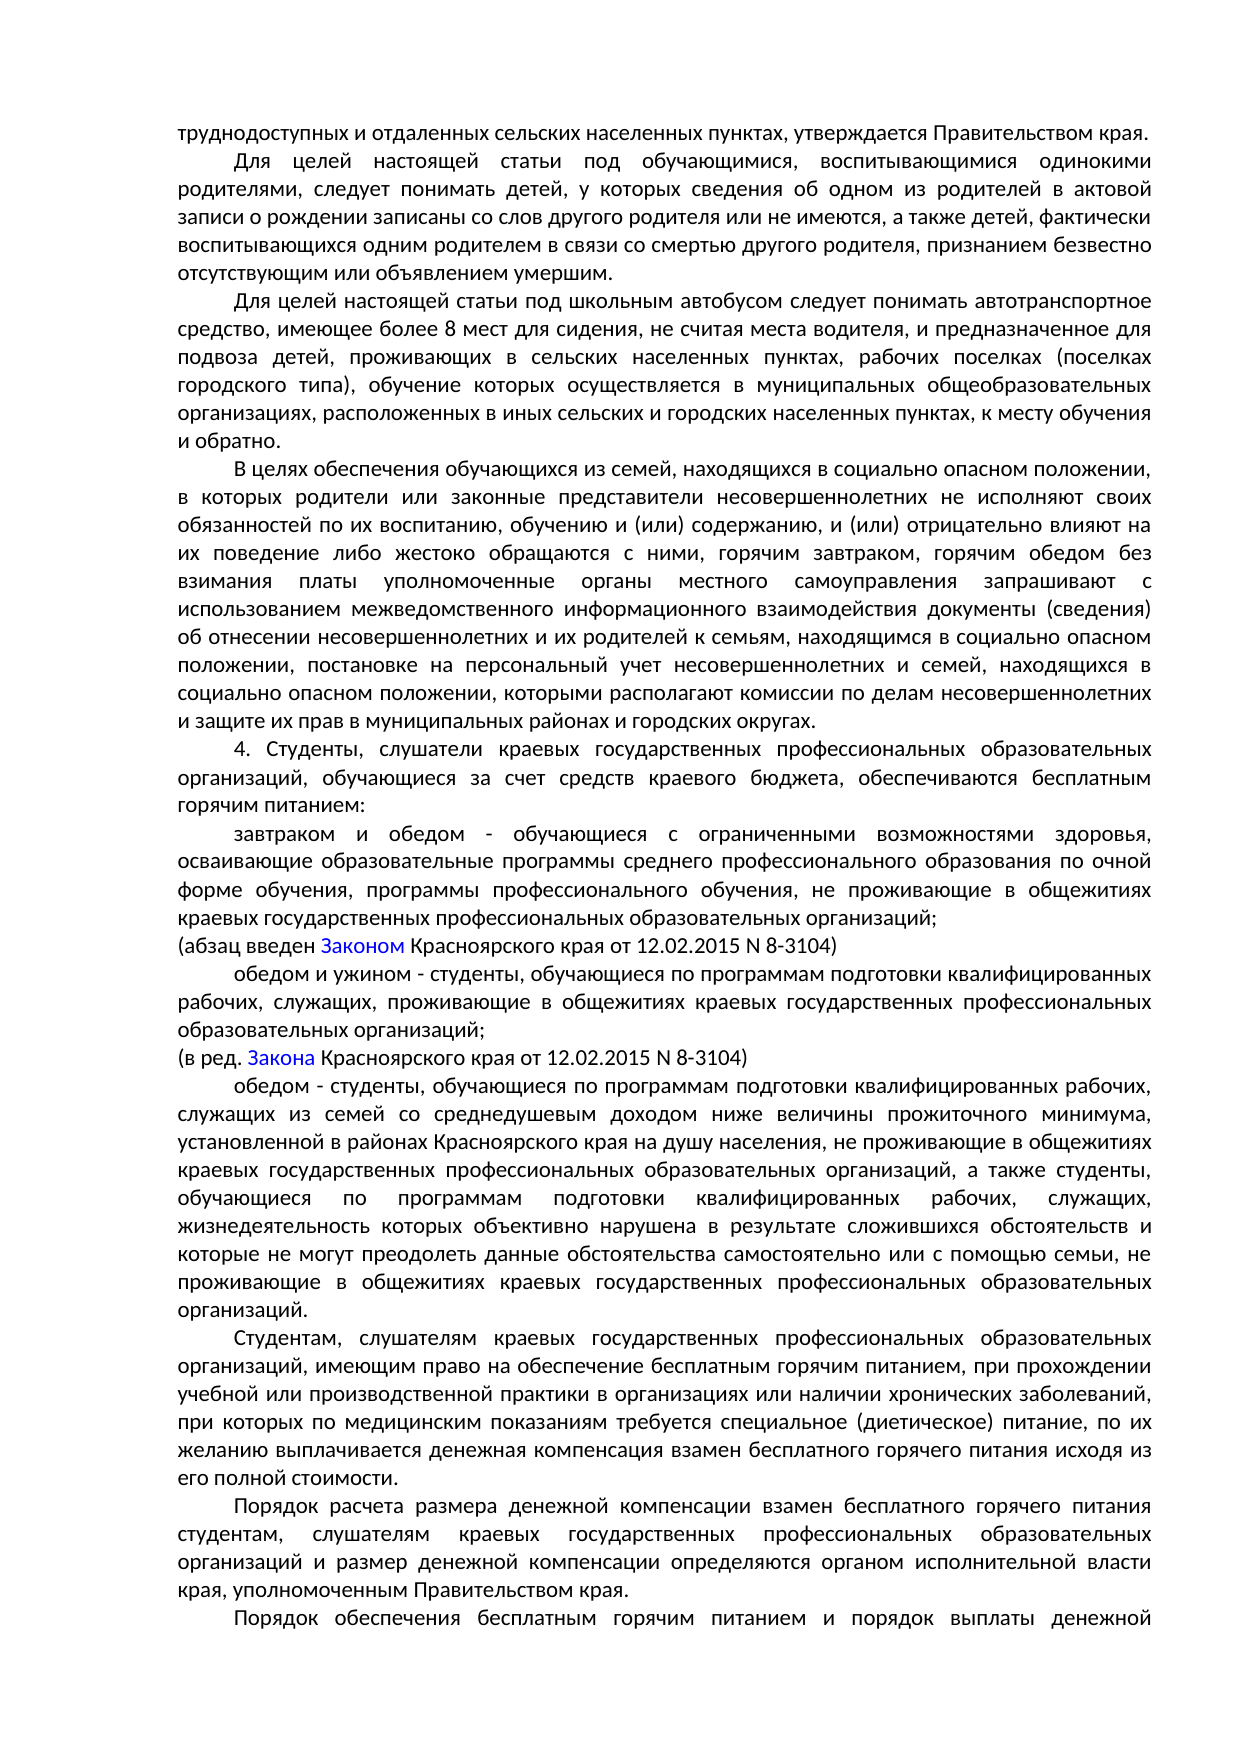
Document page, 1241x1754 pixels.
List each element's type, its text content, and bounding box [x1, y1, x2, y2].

text 4. Студенты, слушатели краевых государственных профессиональных образовательных организаций, обучающиеся за счет средств краевого бюджета, обеспечиваются бесплатным горячим питанием: [177, 734, 1152, 819]
text (абзац введен Законом Красноярского края от 12.02.2015 N 8-3104) [177, 931, 1152, 959]
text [177, 1603, 1152, 1631]
text обедом - студенты, обучающиеся по программам подготовки квалифицированных рабочих, служащих из семей со среднедушевым доходом ниже величины прожиточного минимума, установленной в районах Красноярского края на душу населения, не проживающие в общежитиях краевых государственных профессиональных образовательных организаций, а также студенты, обучающиеся по программам подготовки квалифицированных рабочих, служащих, жизнедеятельность которых объективно нарушена в результате сложившихся обстоятельств и которые не могут преодолеть данные обстоятельства самостоятельно или с помощью семьи, не проживающие в общежитиях краевых государственных профессиональных образовательных организаций. [177, 1071, 1152, 1323]
text Для целей настоящей статьи под обучающимися, воспитывающимися одинокими родителями, следует понимать детей, у которых сведения об одном из родителей в актовой записи о рождении записаны со слов другого родителя или не имеются, а также детей, фактически воспитывающихся одним родителем в связи со смертью другого родителя, признанием безвестно отсутствующим или объявлением умершим. [177, 146, 1152, 286]
text обедом и ужином - студенты, обучающиеся по программам подготовки квалифицированных рабочих, служащих, проживающие в общежитиях краевых государственных профессиональных образовательных организаций; [177, 959, 1152, 1043]
text Для целей настоящей статьи под школьным автобусом следует понимать автотранспортное средство, имеющее более 8 мест для сидения, не считая места водителя, и предназначенное для подвоза детей, проживающих в сельских населенных пунктах, рабочих поселках (поселках городского типа), обучение которых осуществляется в муниципальных общеобразовательных организациях, расположенных в иных сельских и городских населенных пунктах, к месту обучения и обратно. [177, 286, 1152, 454]
text Порядок расчета размера денежной компенсации взамен бесплатного горячего питания студентам, слушателям краевых государственных профессиональных образовательных организаций и размер денежной компенсации определяются органом исполнительной власти края, уполномоченным Правительством края. [177, 1491, 1152, 1603]
text (в ред. Закона Красноярского края от 12.02.2015 N 8-3104) [177, 1043, 1152, 1071]
text завтраком и обедом - обучающиеся с ограниченными возможностями здоровья, осваивающие образовательные программы среднего профессионального образования по очной форме обучения, программы профессионального обучения, не проживающие в общежитиях краевых государственных профессиональных образовательных организаций; [177, 819, 1152, 931]
text В целях обеспечения обучающихся из семей, находящихся в социально опасном положении, в которых родители или законные представители несовершеннолетних не исполняют своих обязанностей по их воспитанию, обучению и (или) содержанию, и (или) отрицательно влияют на их поведение либо жестоко обращаются с ними, горячим завтраком, горячим обедом без взимания платы уполномоченные органы местного самоуправления запрашивают с использованием межведомственного информационного взаимодействия документы (сведения) об отнесении несовершеннолетних и их родителей к семьям, находящимся в социально опасном положении, постановке на персональный учет несовершеннолетних и семей, находящихся в социально опасном положении, которыми располагают комиссии по делам несовершеннолетних и защите их прав в муниципальных районах и городских округах. [177, 454, 1152, 734]
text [177, 118, 1152, 146]
text Студентам, слушателям краевых государственных профессиональных образовательных организаций, имеющим право на обеспечение бесплатным горячим питанием, при прохождении учебной или производственной практики в организациях или наличии хронических заболеваний, при которых по медицинским показаниям требуется специальное (диетическое) питание, по их желанию выплачивается денежная компенсация взамен бесплатного горячего питания исходя из его полной стоимости. [177, 1323, 1152, 1491]
